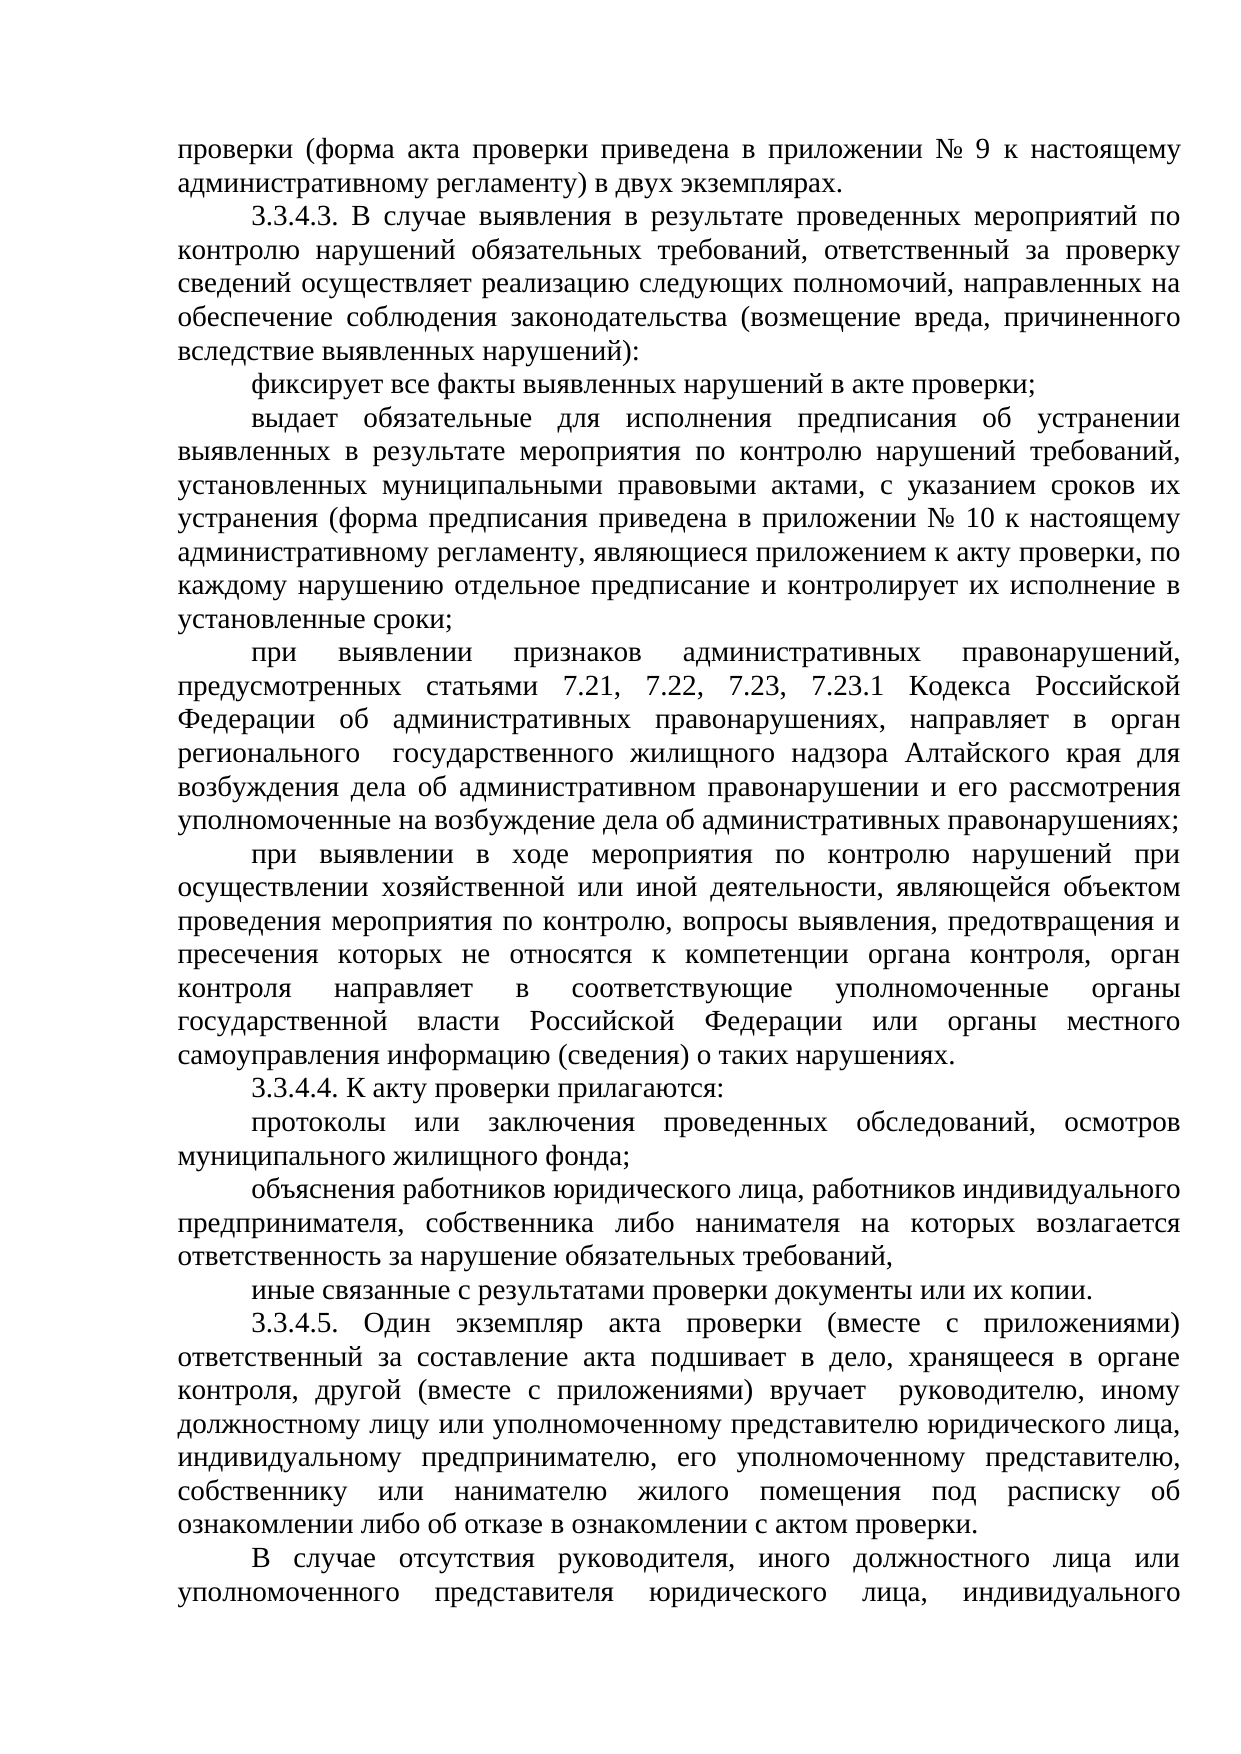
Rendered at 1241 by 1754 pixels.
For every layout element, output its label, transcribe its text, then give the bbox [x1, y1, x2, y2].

text фиксирует все факты выявленных нарушений в акте проверки; [177, 366, 1181, 400]
text 3.3.4.3. В случае выявления в результате проведенных мероприятий по контролю нарушений обязательных требований, ответственный за проверку сведений осуществляет реализацию следующих полномочий, направленных на обеспечение соблюдения законодательства (возмещение вреда, причиненного вследствие выявленных нарушений): [177, 198, 1181, 366]
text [177, 1540, 1181, 1607]
text при выявлении признаков административных правонарушений, предусмотренных статьями 7.21, 7.22, 7.23, 7.23.1 Кодекса Российской Федерации об административных правонарушениях, направляет в орган регионального государственного жилищного надзора Алтайского края для возбуждения дела об административном правонарушении и его рассмотрения уполномоченные на возбуждение дела об административных правонарушениях; [177, 634, 1181, 836]
text иные связанные с результатами проверки документы или их копии. [177, 1272, 1181, 1305]
text объяснения работников юридического лица, работников индивидуального предпринимателя, собственника либо нанимателя на которых возлагается ответственность за нарушение обязательных требований, [177, 1171, 1181, 1272]
text 3.3.4.5. Один экземпляр акта проверки (вместе с приложениями) ответственный за составление акта подшивает в дело, хранящееся в органе контроля, другой (вместе с приложениями) вручает руководителю, иному должностному лицу или уполномоченному представителю юридического лица, индивидуальному предпринимателю, его уполномоченному представителю, собственнику или нанимателю жилого помещения под расписку об ознакомлении либо об отказе в ознакомлении с актом проверки. [177, 1305, 1181, 1540]
text при выявлении в ходе мероприятия по контролю нарушений при осуществлении хозяйственной или иной деятельности, являющейся объектом проведения мероприятия по контролю, вопросы выявления, предотвращения и пресечения которых не относятся к компетенции органа контроля, орган контроля направляет в соответствующие уполномоченные органы государственной власти Российской Федерации или органы местного самоуправления информацию (сведения) о таких нарушениях. [177, 836, 1181, 1071]
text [177, 131, 1181, 198]
text 3.3.4.4. К акту проверки прилагаются: [177, 1071, 1181, 1104]
text протоколы или заключения проведенных обследований, осмотров муниципального жилищного фонда; [177, 1104, 1181, 1171]
text выдает обязательные для исполнения предписания об устранении выявленных в результате мероприятия по контролю нарушений требований, установленных муниципальными правовыми актами, с указанием сроков их устранения (форма предписания приведена в приложении № 10 к настоящему административному регламенту, являющиеся приложением к акту проверки, по каждому нарушению отдельное предписание и контролирует их исполнение в установленные сроки; [177, 400, 1181, 634]
